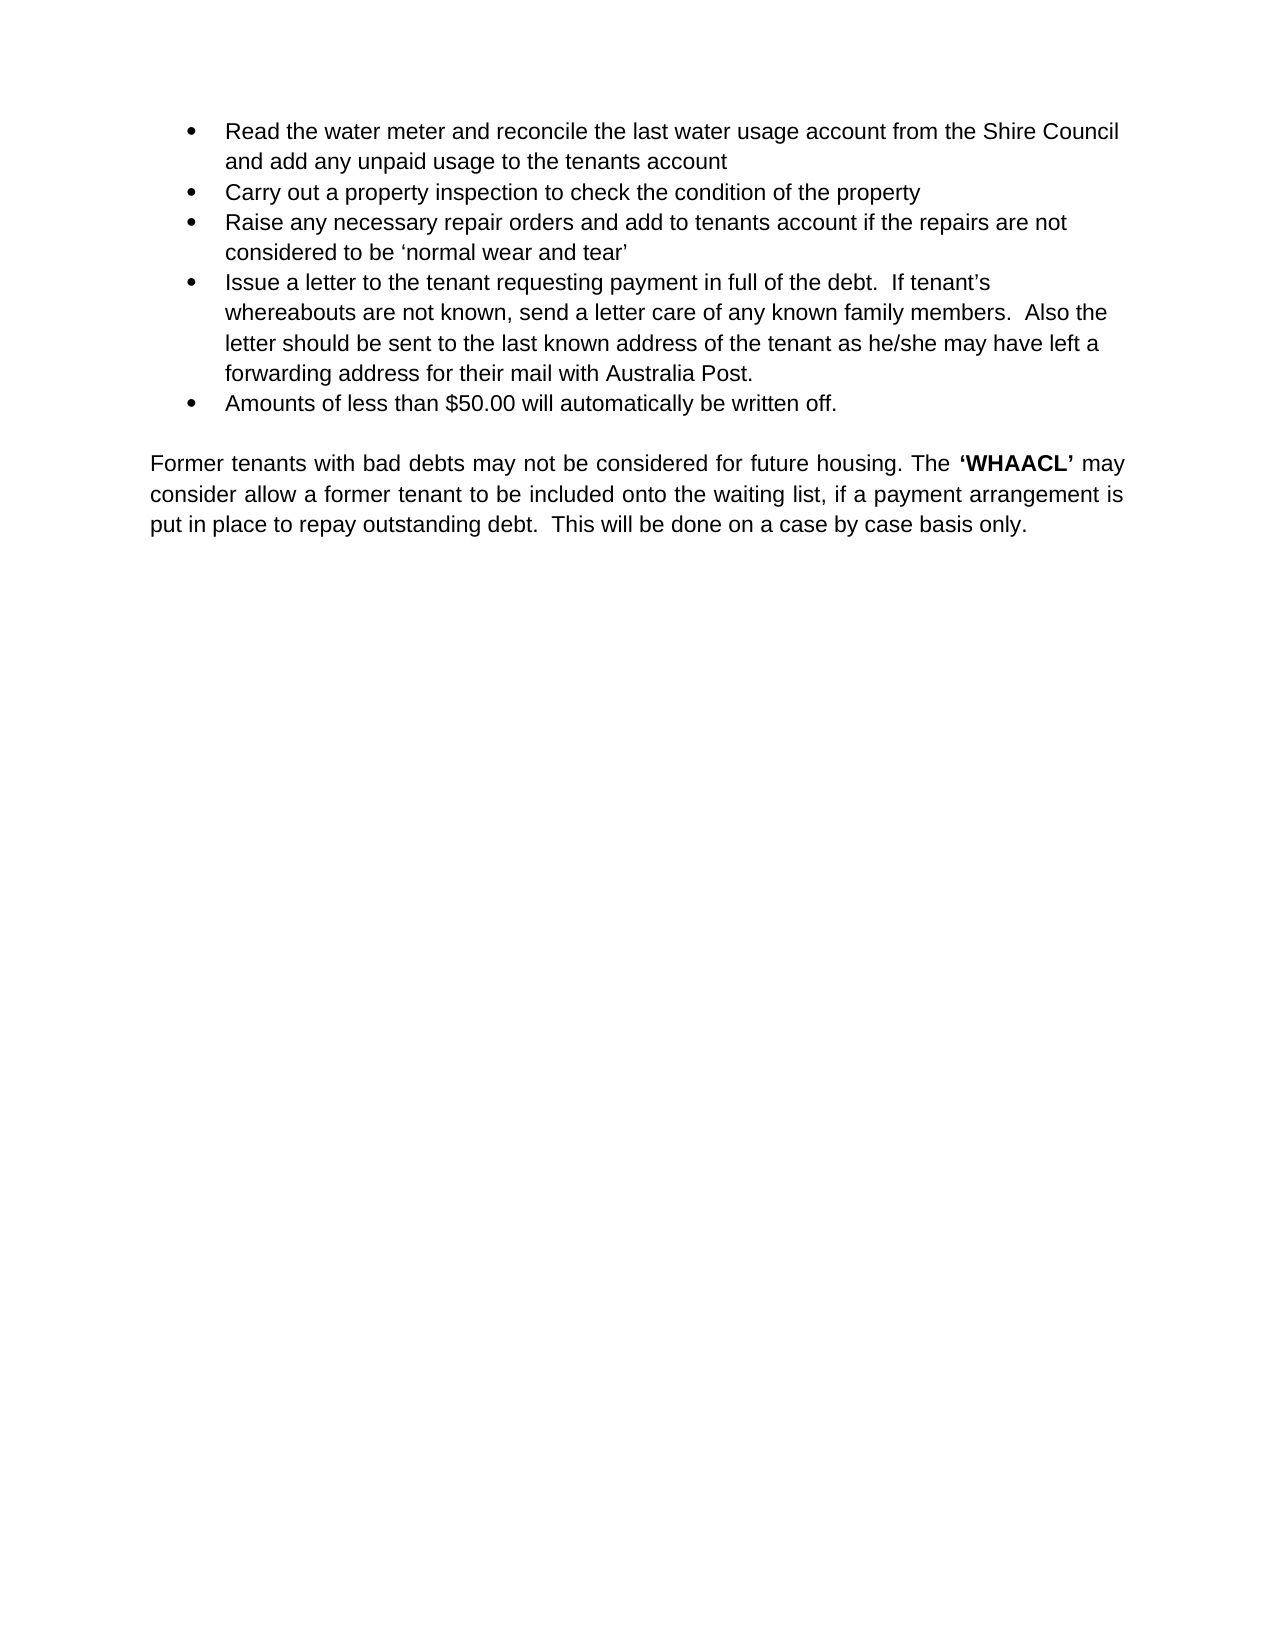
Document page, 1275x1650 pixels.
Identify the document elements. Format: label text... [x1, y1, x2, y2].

list Issue a letter to the tenant requesting payment in full of the debt. If tenant’s whereabouts are not known, send a letter care of any known family members. Also the letter should be sent to the last known address of the tenant as he/she may have left a forwarding address for their mail with Australia Post. [187, 269, 1125, 386]
list Raise any necessary repair orders and add to tenants account if the repairs are not considered to be ‘normal wear and tear’ [187, 209, 1125, 265]
list Amounts of less than $50.00 will automatically be written off. [187, 390, 1125, 416]
list Carry out a property inspection to check the condition of the property [187, 178, 1125, 205]
list Read the water meter and reconcile the last water usage account from the Shire Council and add any unpaid usage to the tenants account [187, 118, 1125, 175]
text Former tenants with bad debts may not be considered for future housing. The ‘WHAACL’ may consider allow a former tenant to be included onto the waiting list, if a payment arrangement is put in place to repay outstanding debt. This will be done on a case by case basis only. [150, 450, 1125, 537]
